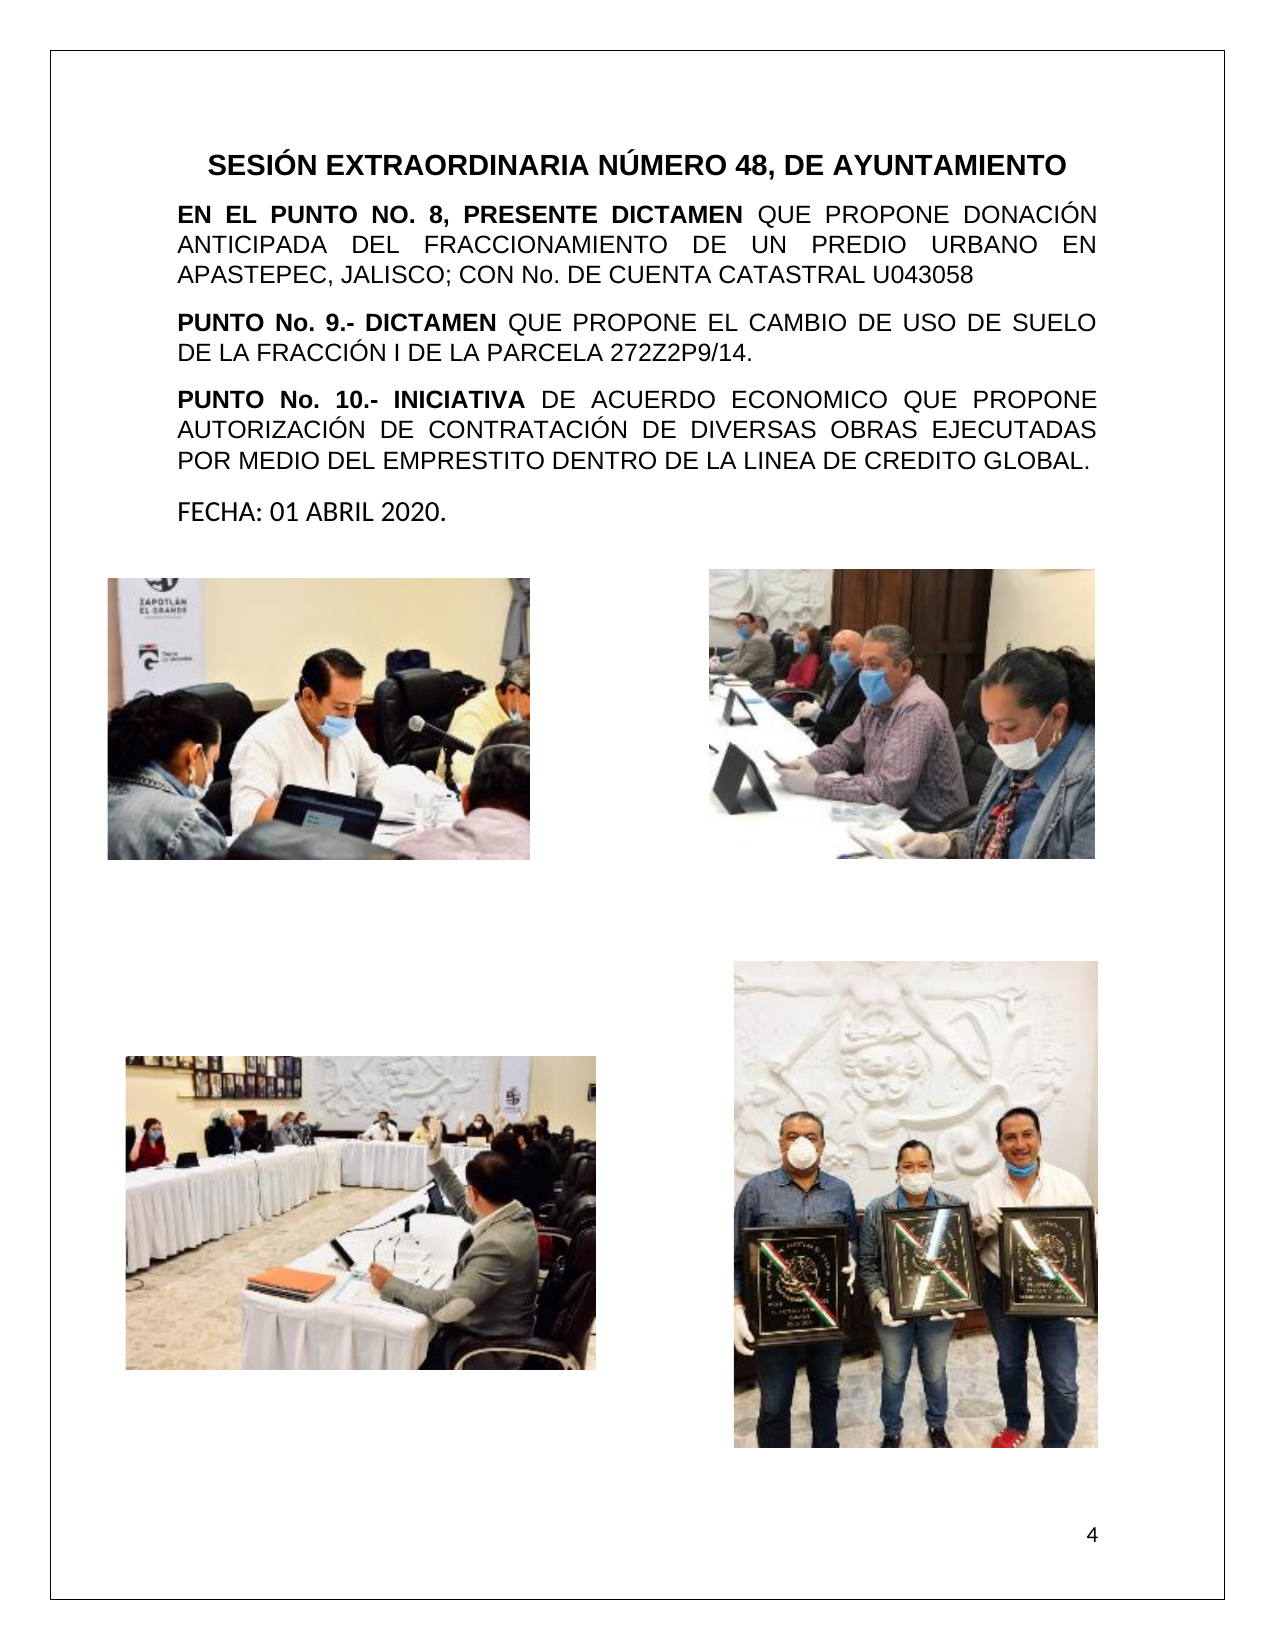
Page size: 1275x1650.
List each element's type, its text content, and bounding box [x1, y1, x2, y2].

text EN EL PUNTO NO. 8, PRESENTE DICTAMEN QUE PROPONE DONACIÓN ANTICIPADA DEL FRACCIONAMIENTO DE UN PREDIO URBANO EN APASTEPEC, JALISCO; CON No. DE CUENTA CATASTRAL U043058 [177, 200, 1098, 289]
text FECHA: 01 ABRIL 2020. [177, 493, 1098, 529]
text PUNTO No. 9.- DICTAMEN QUE PROPONE EL CAMBIO DE USO DE SUELO DE LA FRACCIÓN I DE LA PARCELA 272Z2P9/14. [177, 308, 1098, 367]
picture [733, 961, 1098, 1448]
picture [125, 1056, 596, 1370]
text PUNTO No. 10.- INICIATIVA DE ACUERDO ECONOMICO QUE PROPONE AUTORIZACIÓN DE CONTRATACIÓN DE DIVERSAS OBRAS EJECUTADAS POR MEDIO DEL EMPRESTITO DENTRO DE LA LINEA DE CREDITO GLOBAL. [177, 385, 1098, 475]
text SESIÓN EXTRAORDINARIA NÚMERO 48, DE AYUNTAMIENTO [177, 147, 1098, 181]
picture [709, 569, 1095, 859]
picture [107, 578, 530, 860]
